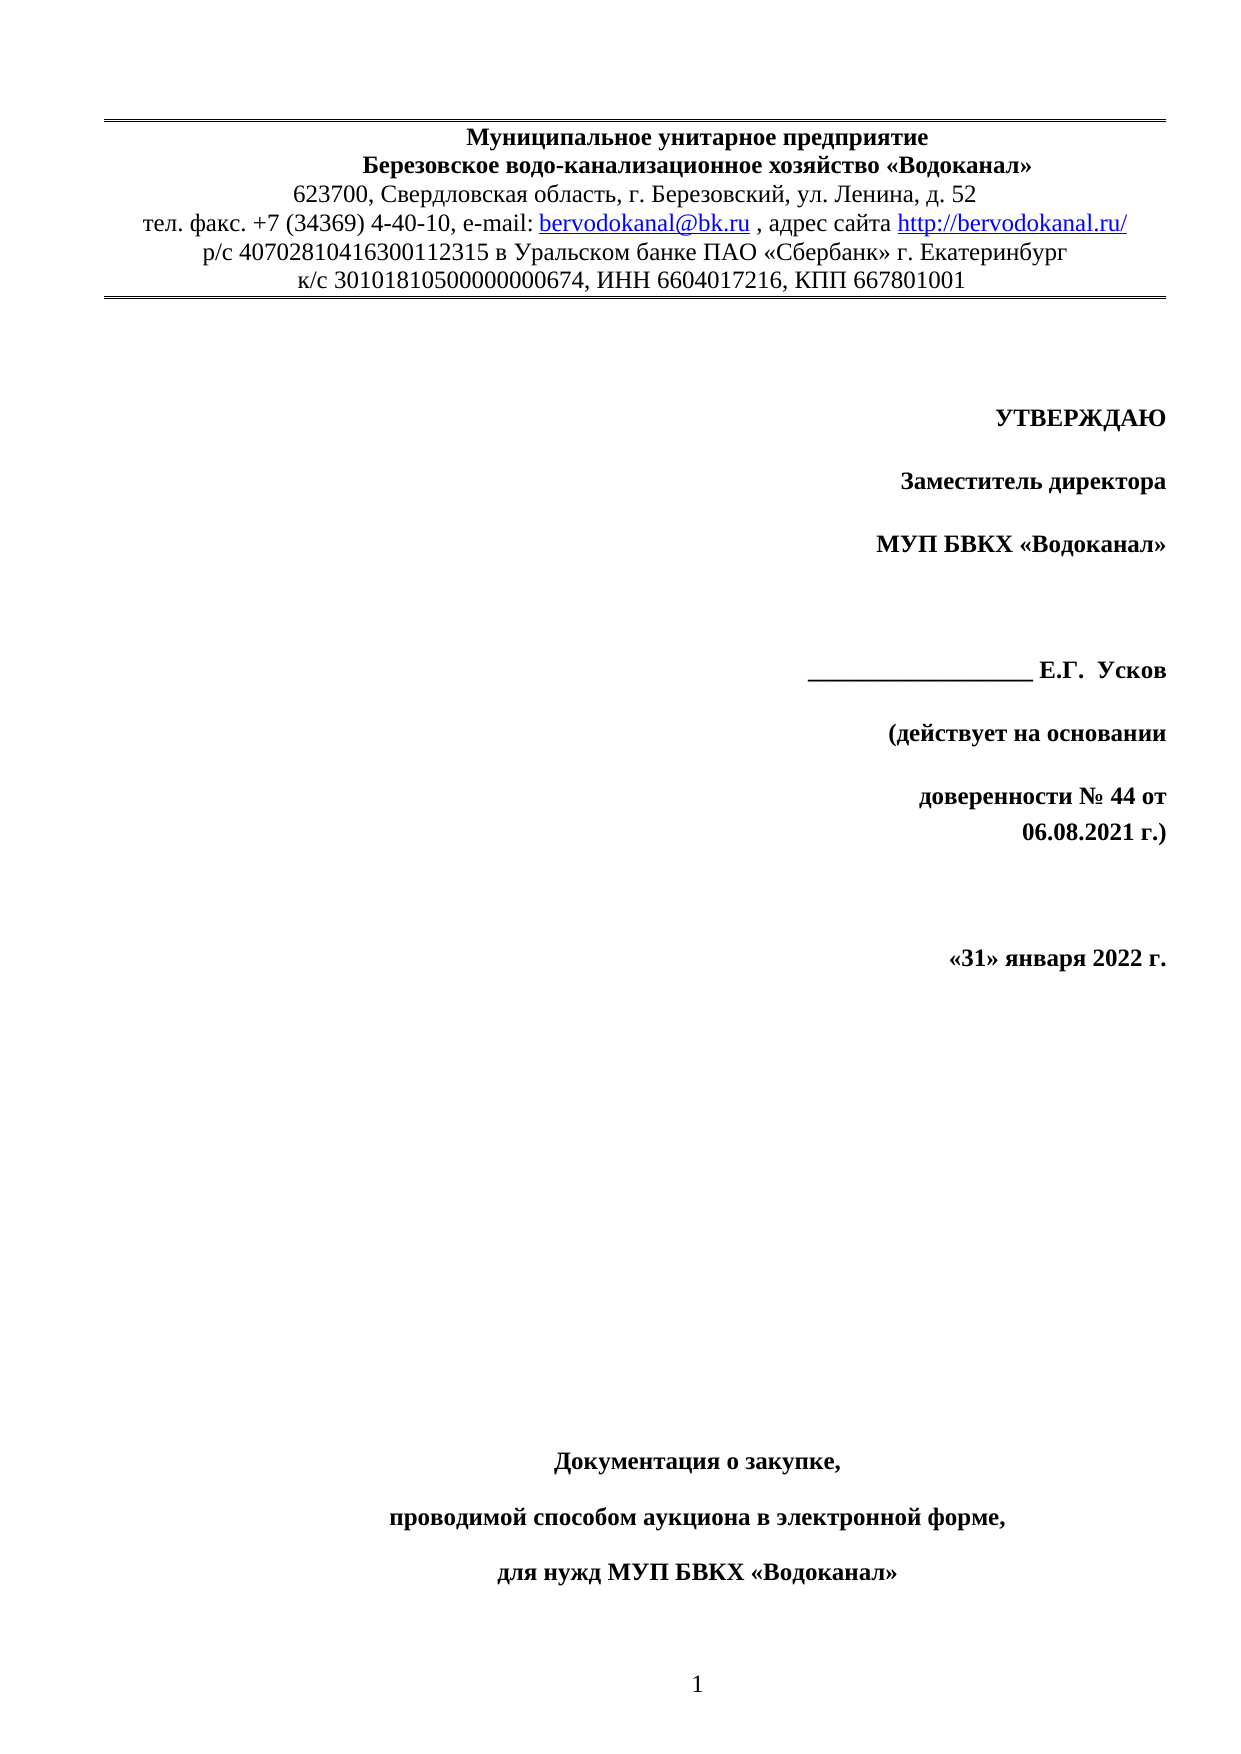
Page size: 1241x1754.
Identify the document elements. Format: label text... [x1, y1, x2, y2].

text __________________ Е.Г. Усков [103, 655, 1166, 684]
subtitle Муниципальное унитарное предприятие [103, 122, 1166, 151]
text УТВЕРЖДАЮ [103, 403, 1166, 432]
text (действует на основании [103, 718, 1166, 747]
text Заместитель директора [103, 466, 1166, 495]
subtitle Березовское водо-канализационное хозяйство «Водоканал» [103, 151, 1166, 179]
text Документация о закупке, [103, 1446, 1166, 1474]
text МУП БВКХ «Водоканал» [103, 529, 1166, 558]
text тел. факс. +7 (34369) 4-40-10, e-mail: bervodokanal@bk.ru , адрес сайта http://bervodokanal.ru/ [103, 208, 1166, 237]
text для нужд МУП БВКХ «Водоканал» [103, 1557, 1166, 1586]
text 623700, Свердловская область, г. Березовский, ул. Ленина, д. 52 [103, 179, 1166, 208]
text проводимой способом аукциона в электронной форме, [103, 1502, 1166, 1530]
text к/с 30101810500000000674, ИНН 6604017216, КПП 667801001 [103, 266, 1166, 299]
text «31» января 2022 г. [103, 943, 1166, 972]
text доверенности № 44 от 06.08.2021 г.) [103, 781, 1166, 846]
text р/с 40702810416300112315 в Уральском банке ПАО «Сбербанк» г. Екатеринбург [103, 237, 1166, 266]
